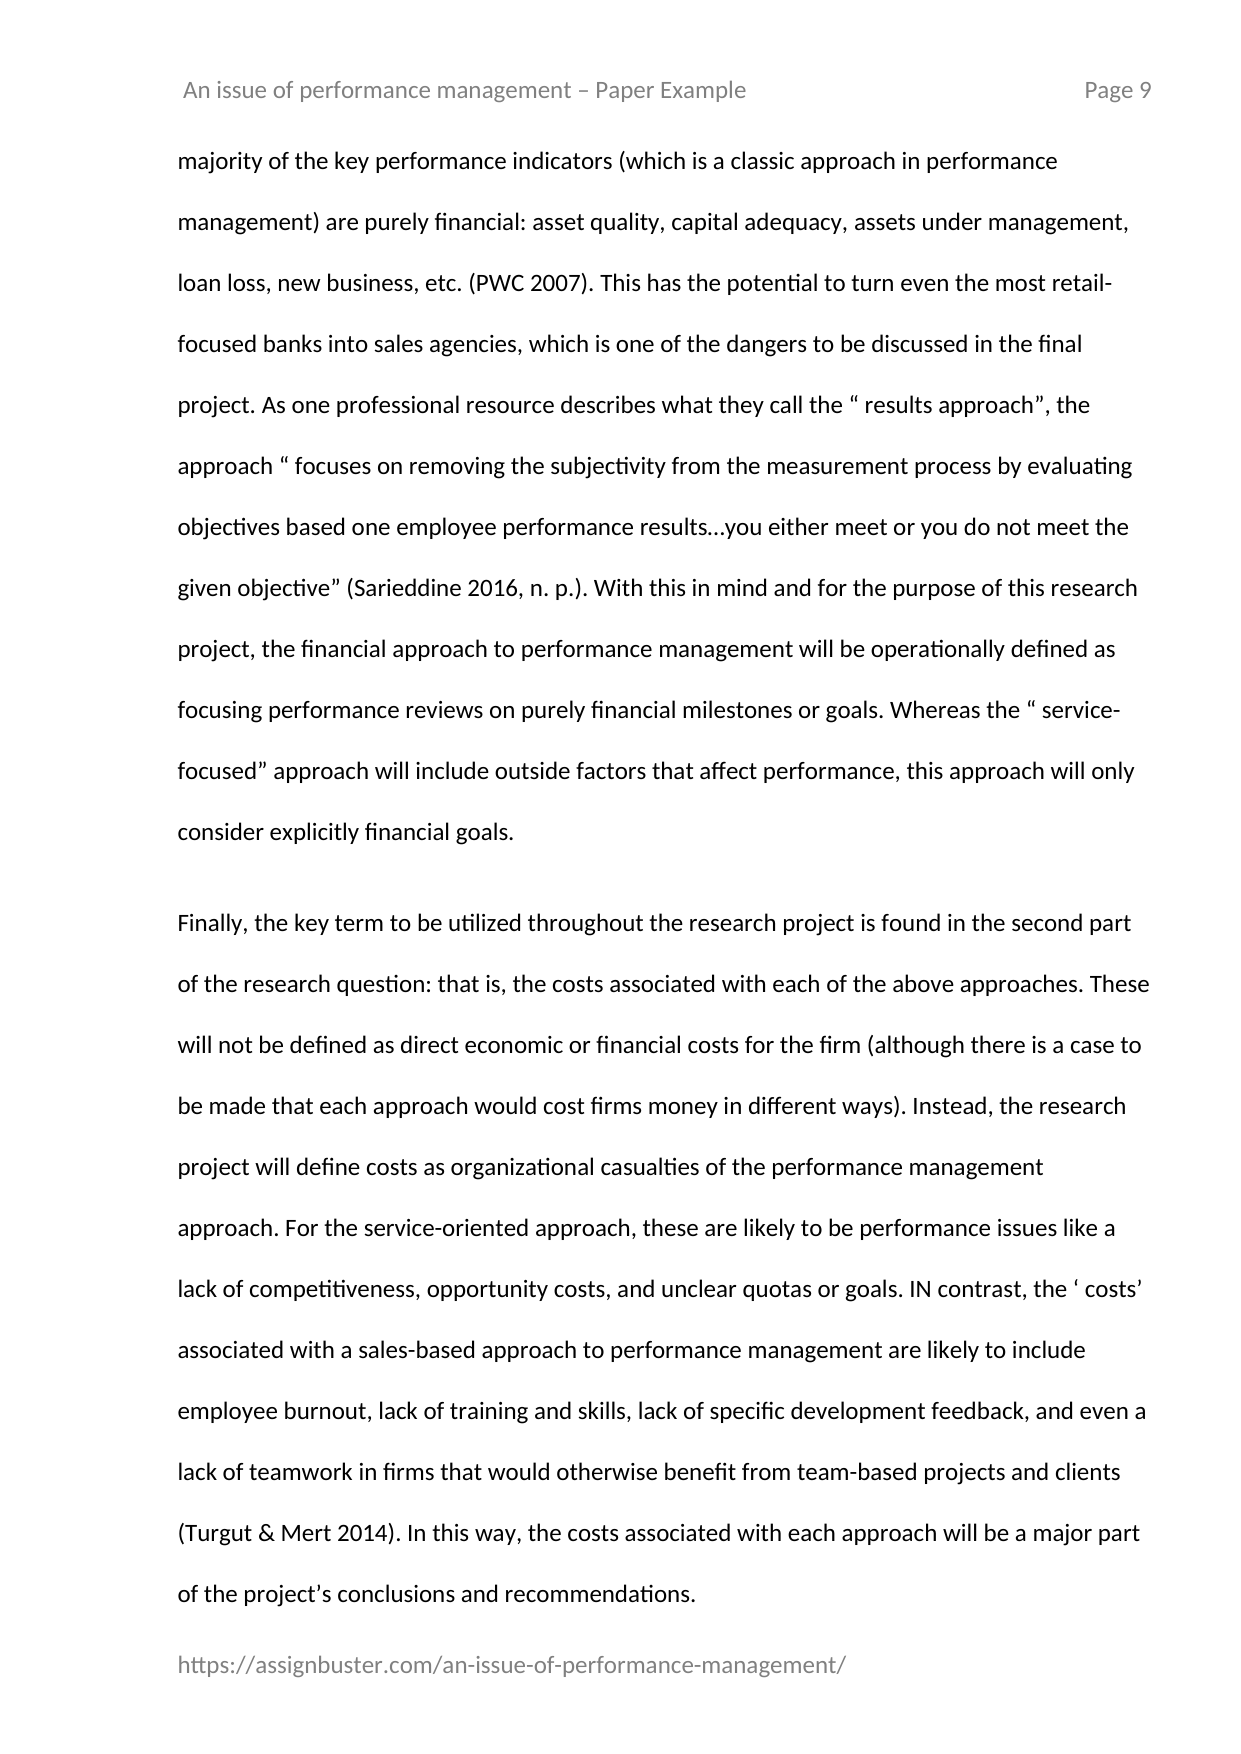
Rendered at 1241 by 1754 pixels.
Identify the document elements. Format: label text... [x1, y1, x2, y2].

text Finally, the key term to be utilized throughout the research project is found in the second part of the research question: that is, the costs associated with each of the above approaches. These will not be defined as direct economic or financial costs for the firm (although there is a case to be made that each approach would cost firms money in different ways). Instead, the research project will define costs as organizational casualties of the performance management approach. For the service-oriented approach, these are likely to be performance issues like a lack of competitiveness, opportunity costs, and unclear quotas or goals. IN contrast, the ‘ costs’ associated with a sales-based approach to performance management are likely to include employee burnout, lack of training and skills, lack of specific development feedback, and even a lack of teamwork in firms that would otherwise benefit from team-based projects and clients (Turgut & Mert 2014). In this way, the costs associated with each approach will be a major part of the project’s conclusions and recommendations. [177, 907, 1152, 1609]
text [177, 145, 1152, 847]
